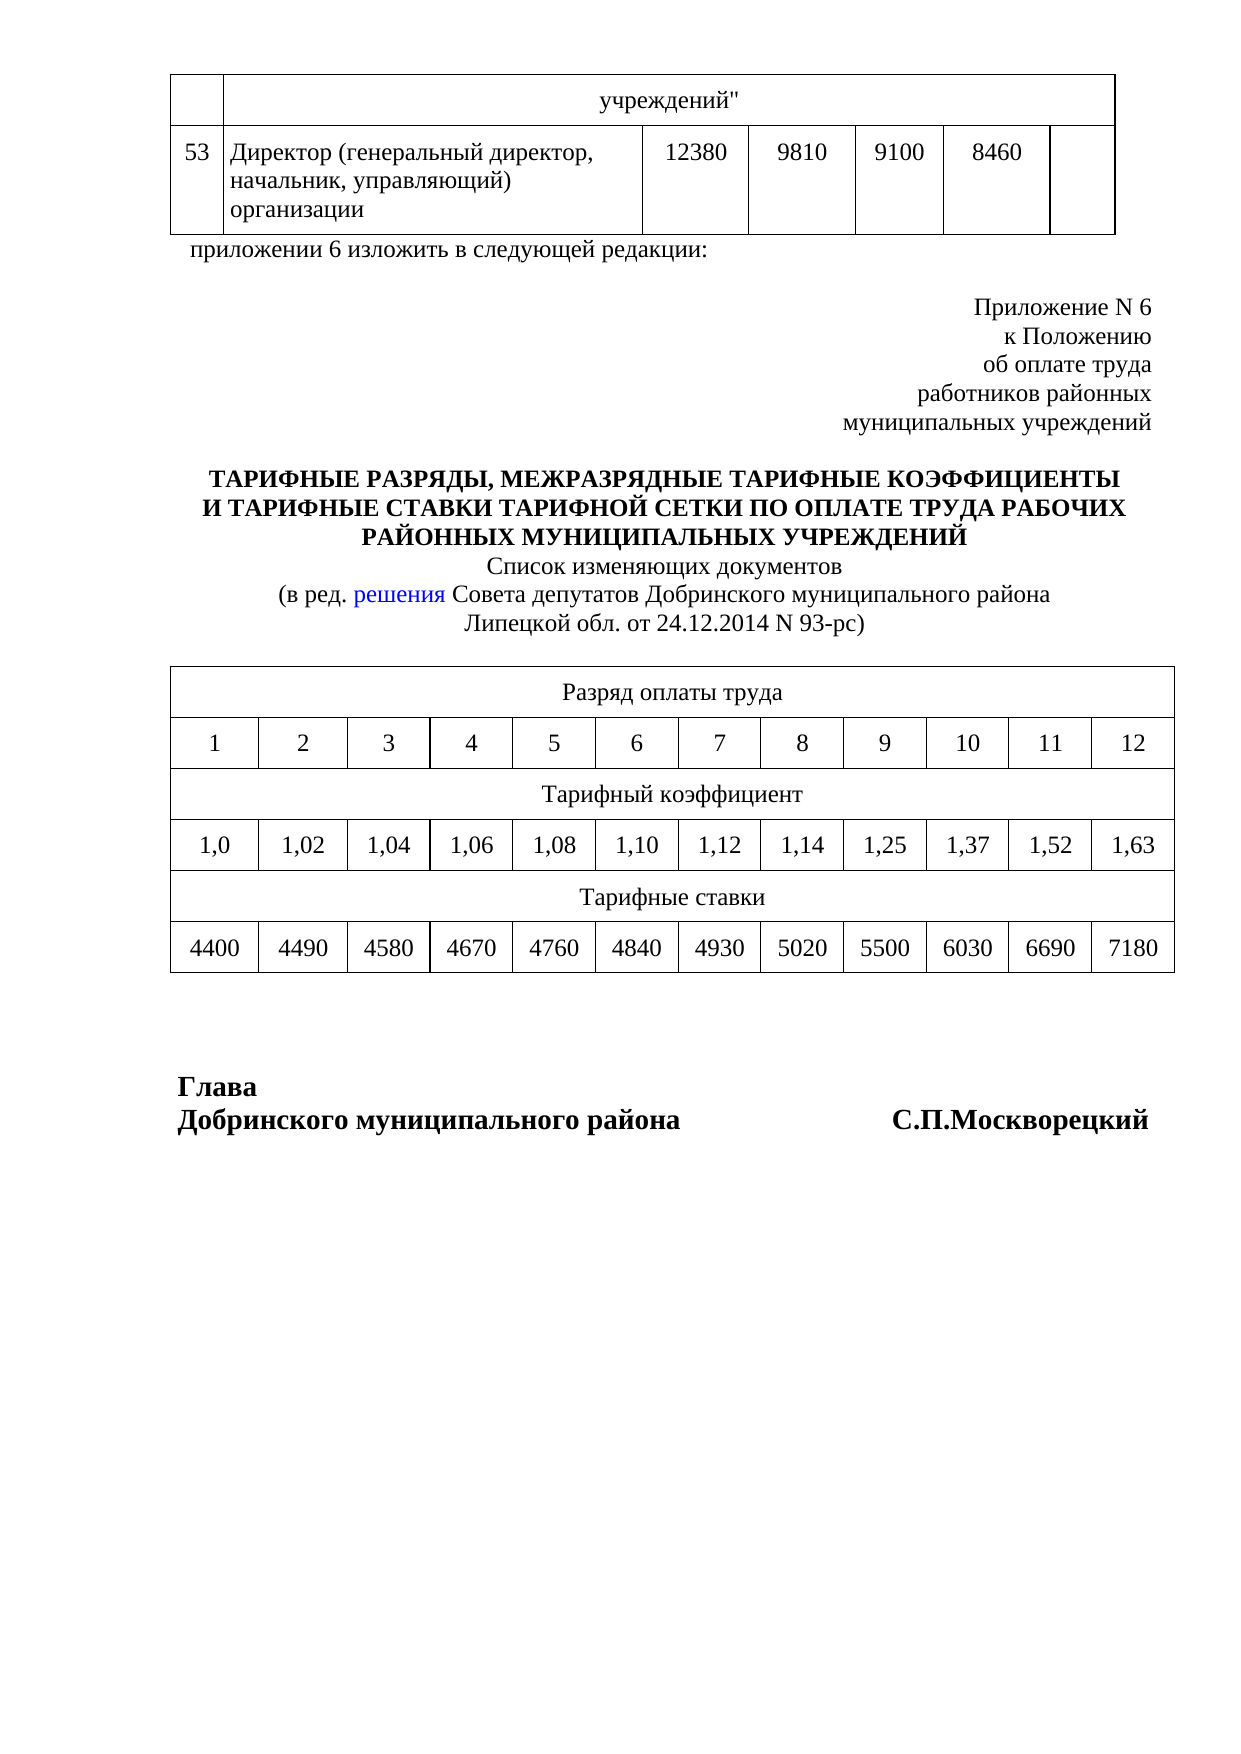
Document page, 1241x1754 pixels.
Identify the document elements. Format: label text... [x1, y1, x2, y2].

table_cell 4580 [348, 922, 429, 972]
table_cell 1,06 [431, 820, 512, 870]
table_cell 11 [1009, 718, 1091, 768]
table_cell [1051, 126, 1114, 233]
table_cell 1,52 [1009, 820, 1091, 870]
table_cell 8460 [944, 126, 1049, 233]
table_cell 1,25 [844, 820, 926, 870]
table_cell 1,02 [259, 820, 347, 870]
table_cell 2 [259, 718, 347, 768]
title И ТАРИФНЫЕ СТАВКИ ТАРИФНОЙ СЕТКИ ПО ОПЛАТЕ ТРУДА РАБОЧИХ [177, 493, 1152, 522]
text Приложение N 6 [177, 292, 1152, 321]
table_cell 4760 [513, 922, 595, 972]
table_cell 4930 [679, 922, 760, 972]
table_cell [224, 75, 1114, 125]
table_header Разряд оплаты труда [171, 667, 1174, 717]
table_cell 1,0 [171, 820, 258, 870]
title ТАРИФНЫЕ РАЗРЯДЫ, МЕЖРАЗРЯДНЫЕ ТАРИФНЫЕ КОЭФФИЦИЕНТЫ [177, 464, 1152, 493]
table_cell 1 [171, 718, 258, 768]
table_cell 4400 [171, 922, 258, 972]
table_cell 3 [348, 718, 429, 768]
table_cell 6 [596, 718, 678, 768]
table_cell 12 [1092, 718, 1174, 768]
table_cell 9100 [856, 126, 943, 233]
table_cell Директор (генеральный директор, начальник, управляющий) организации [224, 126, 642, 233]
table_cell 4 [431, 718, 512, 768]
table_cell 8 [761, 718, 843, 768]
table_cell 1,08 [513, 820, 595, 870]
text Добринского муниципального района С.П.Москворецкий [177, 1102, 1152, 1136]
table_cell Тарифные ставки [171, 871, 1174, 921]
table_cell 1,12 [679, 820, 760, 870]
table_cell 6690 [1009, 922, 1091, 972]
text Липецкой обл. от 24.12.2014 N 93-рс) [177, 608, 1152, 637]
text работников районных [177, 378, 1152, 407]
text приложении 6 изложить в следующей редакции: [177, 234, 1152, 263]
table_cell 1,37 [927, 820, 1008, 870]
table_cell 4840 [596, 922, 678, 972]
table_cell 4670 [431, 922, 512, 972]
table_cell 6030 [927, 922, 1008, 972]
table_cell 5 [513, 718, 595, 768]
title РАЙОННЫХ МУНИЦИПАЛЬНЫХ УЧРЕЖДЕНИЙ [177, 522, 1152, 551]
text Список изменяющих документов [177, 551, 1152, 579]
table_cell 5020 [761, 922, 843, 972]
table_cell Тарифный коэффициент [171, 769, 1174, 819]
table_cell 1,63 [1092, 820, 1174, 870]
table_cell 53 [171, 126, 223, 233]
table_cell 1,10 [596, 820, 678, 870]
table_cell 9 [844, 718, 926, 768]
table_cell 5500 [844, 922, 926, 972]
table_cell 9810 [749, 126, 855, 233]
text (в ред. решения Совета депутатов Добринского муниципального района [177, 579, 1152, 608]
table_cell 52 [171, 75, 223, 125]
table_cell 1,14 [761, 820, 843, 870]
table_cell 7180 [1092, 922, 1174, 972]
table_cell 4490 [259, 922, 347, 972]
table_cell 1,04 [348, 820, 429, 870]
text Глава [177, 1069, 1152, 1102]
text об оплате труда [177, 349, 1152, 378]
table_cell 10 [927, 718, 1008, 768]
table_cell 12380 [643, 126, 748, 233]
text к Положению [177, 321, 1152, 349]
table_cell 7 [679, 718, 760, 768]
text муниципальных учреждений [177, 407, 1152, 436]
